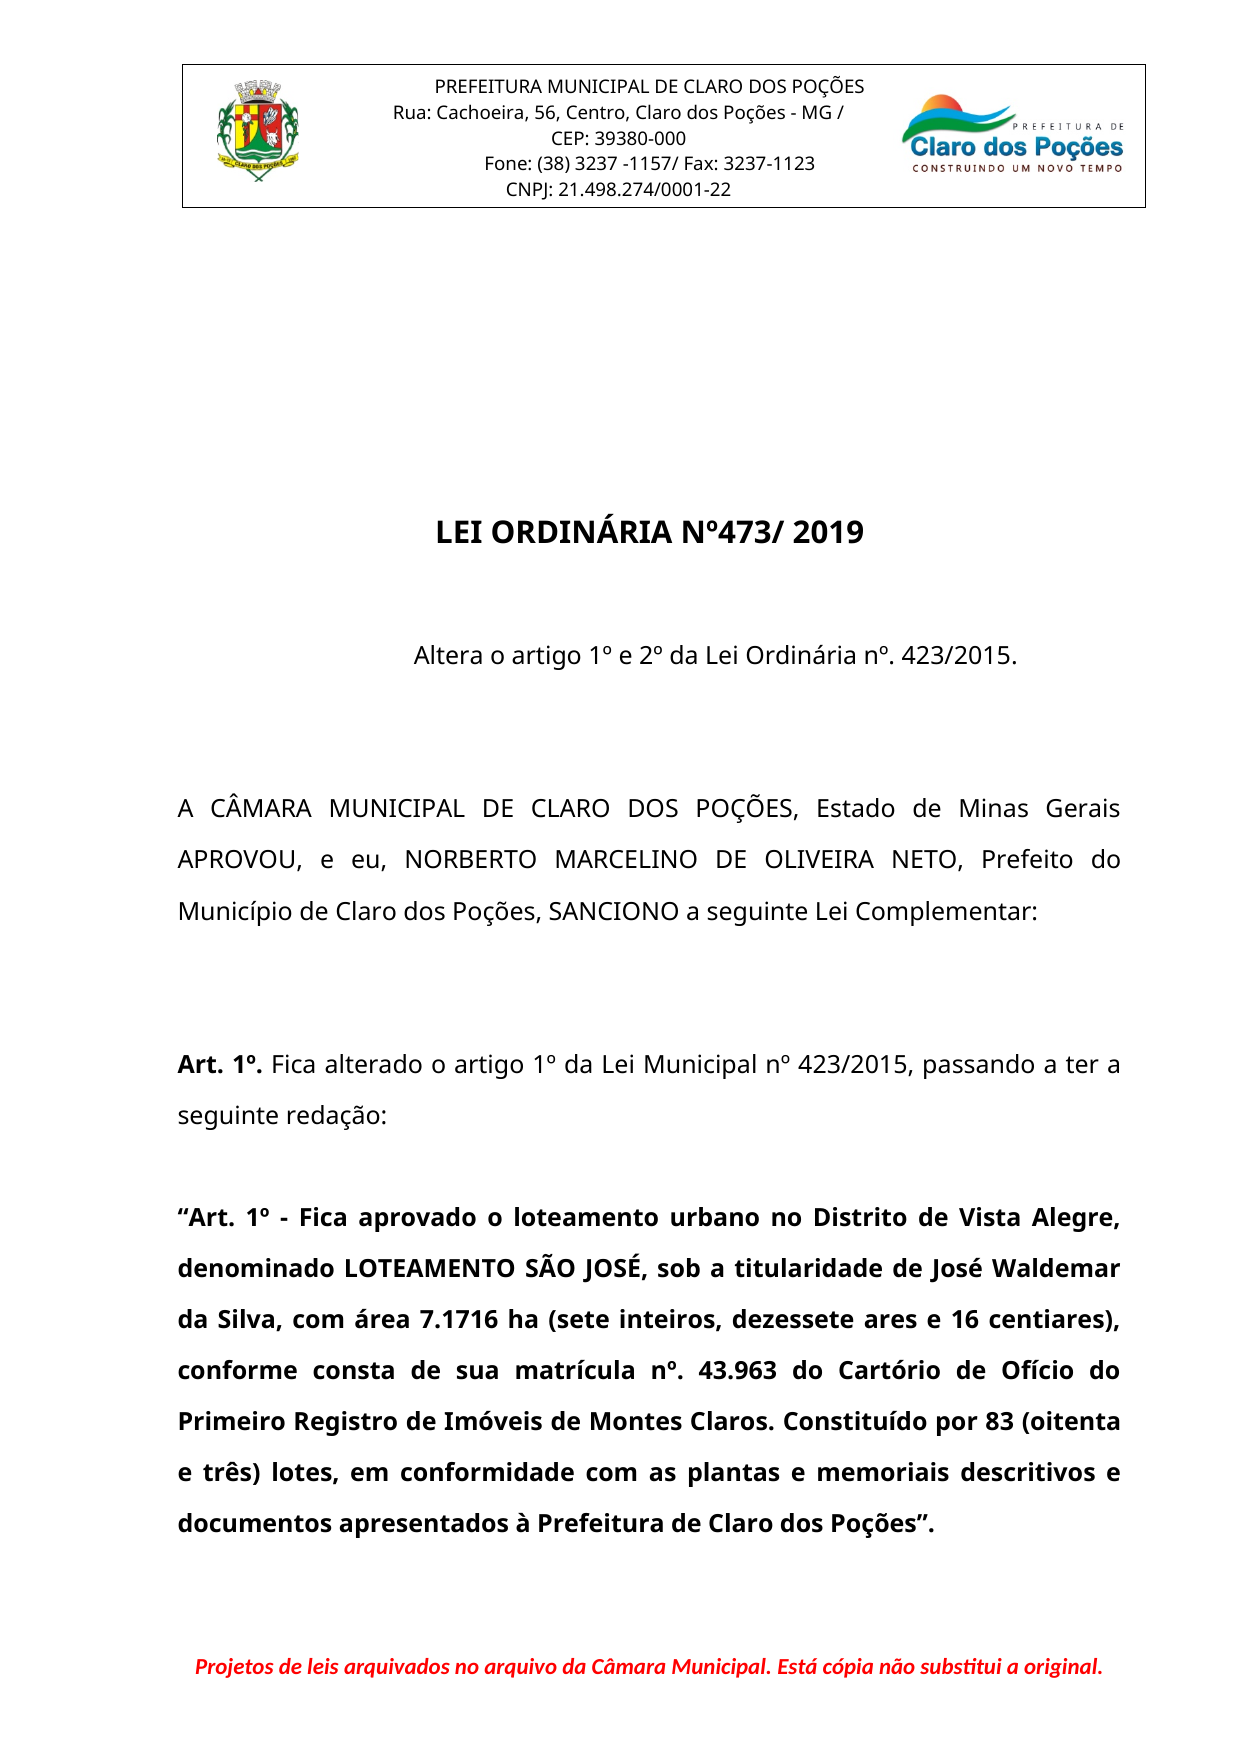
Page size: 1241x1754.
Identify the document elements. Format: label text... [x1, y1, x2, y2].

text Altera o artigo 1º e 2º da Lei Ordinária nº. 423/2015. [413, 638, 1122, 672]
picture [892, 66, 1133, 198]
text LEI ORDINÁRIA Nº473/ 2019 [177, 510, 1122, 553]
picture [217, 80, 298, 180]
text A CÂMARA MUNICIPAL DE CLARO DOS POÇÕES, Estado de Minas Gerais APROVOU, e eu, NORBERTO MARCELINO DE OLIVEIRA NETO, Prefeito do Município de Claro dos Poções, SANCIONO a seguinte Lei Complementar: [177, 791, 1122, 927]
text Art. 1º. Fica alterado o artigo 1º da Lei Municipal nº 423/2015, passando a ter a seguinte redação: [177, 1046, 1122, 1131]
text “Art. 1º - Fica aprovado o loteamento urbano no Distrito de Vista Alegre, denominado LOTEAMENTO SÃO JOSÉ, sob a titularidade de José Waldemar da Silva, com área 7.1716 ha (sete inteiros, dezessete ares e 16 centiares), conforme consta de sua matrícula nº. 43.963 do Cartório de Ofício do Primeiro Registro de Imóveis de Montes Claros. Constituído por 83 (oitenta e três) lotes, em conformidade com as plantas e memoriais descritivos e documentos apresentados à Prefeitura de Claro dos Poções”. [177, 1199, 1122, 1540]
